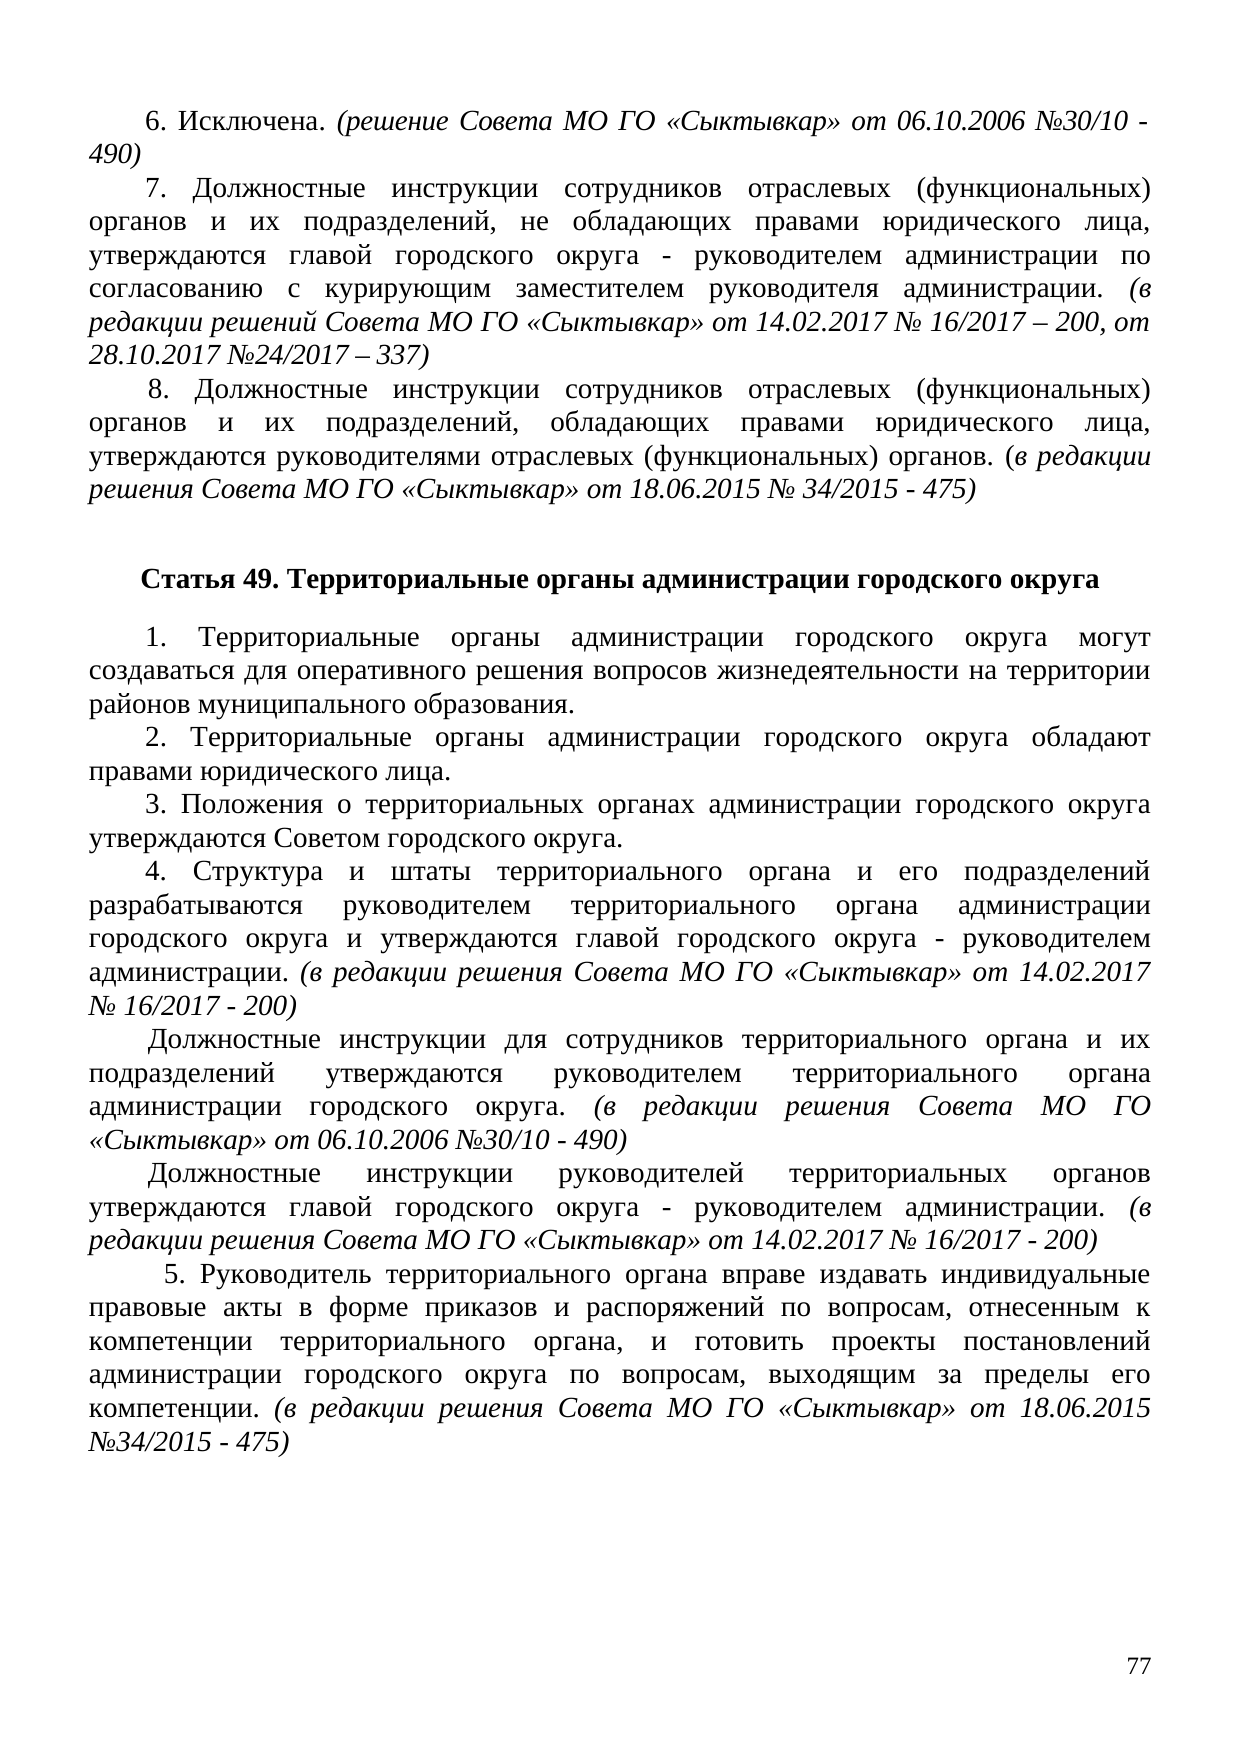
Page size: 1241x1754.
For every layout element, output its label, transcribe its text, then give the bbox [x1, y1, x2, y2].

text 7. Должностные инструкции сотрудников отраслевых (функциональных) органов и их подразделений, не обладающих правами юридического лица, утверждаются главой городского округа - руководителем администрации по согласованию с курирующим заместителем руководителя администрации. (в редакции решений Совета МО ГО «Сыктывкар» от 14.02.2017 № 16/2017 – 200, от 28.10.2017 №24/2017 – 337) [89, 170, 1152, 371]
text 8. Должностные инструкции сотрудников отраслевых (функциональных) органов и их подразделений, обладающих правами юридического лица, утверждаются руководителями отраслевых (функциональных) органов. (в редакции решения Совета МО ГО «Сыктывкар» от 18.06.2015 № 34/2015 - 475) [89, 371, 1152, 505]
text 5. Руководитель территориального органа вправе издавать индивидуальные правовые акты в форме приказов и распоряжений по вопросам, отнесенным к компетенции территориального органа, и готовить проекты постановлений администрации городского округа по вопросам, выходящим за пределы его компетенции. (в редакции решения Совета МО ГО «Сыктывкар» от 18.06.2015 №34/2015 - 475) [89, 1256, 1152, 1457]
text 2. Территориальные органы администрации городского округа обладают правами юридического лица. [89, 719, 1152, 786]
text Должностные инструкции руководителей территориальных органов утверждаются главой городского округа - руководителем администрации. (в редакции решения Совета МО ГО «Сыктывкар» от 14.02.2017 № 16/2017 - 200) [89, 1155, 1152, 1256]
text Должностные инструкции для сотрудников территориального органа и их подразделений утверждаются руководителем территориального органа администрации городского округа. (в редакции решения Совета МО ГО «Сыктывкар» от 06.10.2006 №30/10 - 490) [89, 1021, 1152, 1155]
text 4. Структура и штаты территориального органа и его подразделений разрабатываются руководителем территориального органа администрации городского округа и утверждаются главой городского округа - руководителем администрации. (в редакции решения Совета МО ГО «Сыктывкар» от 14.02.2017 № 16/2017 - 200) [89, 853, 1152, 1021]
text 6. Исключена. (решение Совета МО ГО «Сыктывкар» от 06.10.2006 №30/10 - 490) [89, 103, 1152, 170]
text 3. Положения о территориальных органах администрации городского округа утверждаются Советом городского округа. [89, 786, 1152, 853]
text 1. Территориальные органы администрации городского округа могут создаваться для оперативного решения вопросов жизнедеятельности на территории районов муниципального образования. [89, 619, 1152, 719]
text Статья 49. Территориальные органы администрации городского округа [89, 561, 1152, 595]
